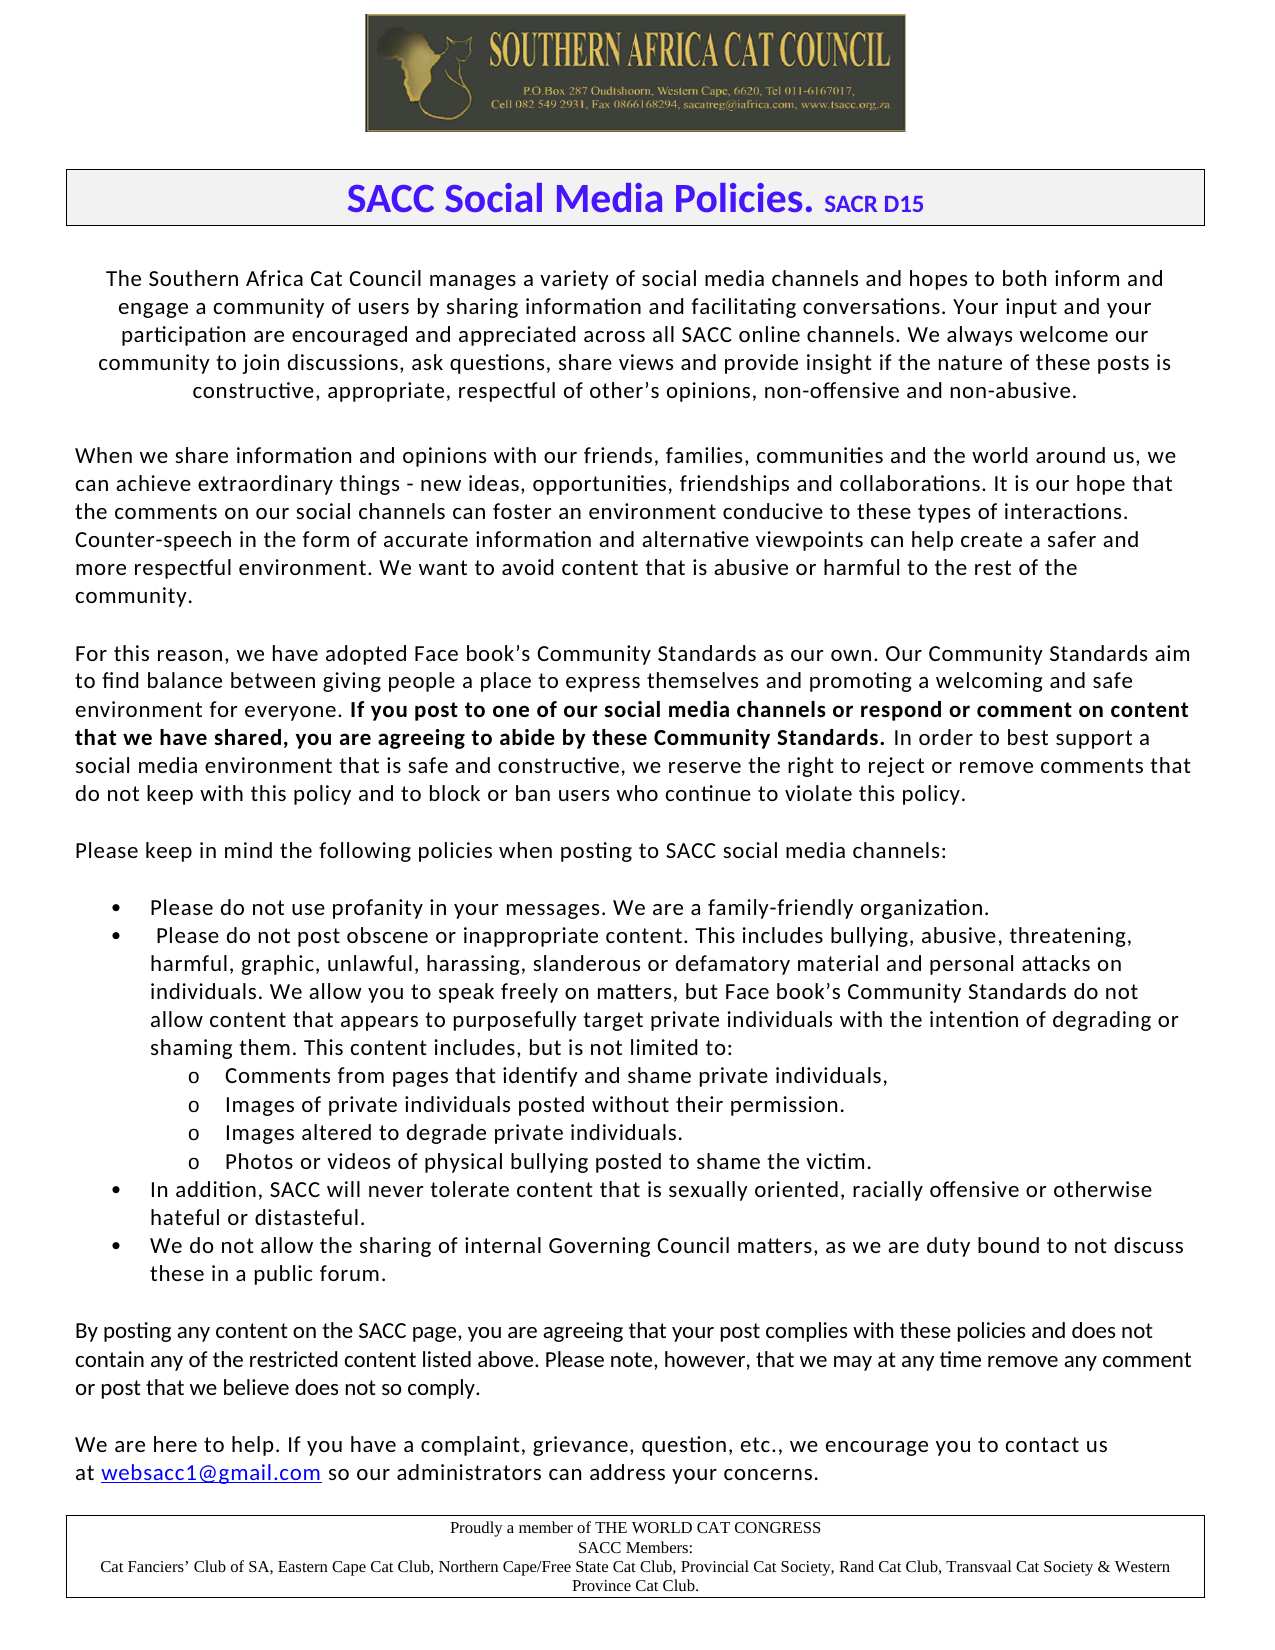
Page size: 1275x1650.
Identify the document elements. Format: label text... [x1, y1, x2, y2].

list Please do not use profanity in your messages. We are a family-friendly organization. [112, 893, 1196, 921]
text SACC Social Media Policies. SACR D15 [67, 170, 1204, 225]
list Images of private individuals posted without their permission. [187, 1090, 1196, 1118]
picture [365, 14, 906, 132]
text Please keep in mind the following policies when posting to SACC social media channels: [75, 836, 1196, 864]
list We do not allow the sharing of internal Governing Council matters, as we are duty bound to not discuss these in a public forum. [112, 1231, 1196, 1287]
list Please do not post obscene or inappropriate content. This includes bullying, abusive, threatening, harmful, graphic, unlawful, harassing, slanderous or defamatory material and personal attacks on individuals. We allow you to speak freely on matters, but Face book’s Community Standards do not allow content that appears to purposefully target private individuals with the intention of degrading or shaming them. This content includes, but is not limited to: [112, 921, 1196, 1061]
text We are here to help. If you have a complaint, grievance, question, etc., we encourage you to contact us at websacc1@gmail.com so our administrators can address your concerns. [75, 1430, 1196, 1486]
list Images altered to degrade private individuals. [187, 1118, 1196, 1147]
text By posting any content on the SACC page, you are agreeing that your post complies with these policies and does not contain any of the restricted content listed above. Please note, however, that we may at any time remove any comment or post that we believe does not so comply. [75, 1317, 1196, 1401]
text When we share information and opinions with our friends, families, communities and the world around us, we can achieve extraordinary things - new ideas, opportunities, friendships and collaborations. It is our hope that the comments on our social channels can foster an environment conducive to these types of interactions. Counter-speech in the form of accurate information and alternative viewpoints can help create a safer and more respectful environment. We want to avoid content that is abusive or harmful to the rest of the community. [75, 441, 1196, 609]
text Cat Fanciers’ Club of SA, Eastern Cape Cat Club, Northern Cape/Free State Cat Club, Provincial Cat Society, Rand Cat Club, Transvaal Cat Society & Western Province Cat Club. [67, 1553, 1204, 1597]
text For this reason, we have adopted Face book’s Community Standards as our own. Our Community Standards aim to find balance between giving people a place to express themselves and promoting a welcoming and safe environment for everyone. If you post to one of our social media channels or respond or comment on content that we have shared, you are agreeing to abide by these Community Standards. In order to best support a social media environment that is safe and constructive, we reserve the right to reject or remove comments that do not keep with this policy and to block or ban users who continue to violate this policy. [75, 639, 1196, 807]
text The Southern Africa Cat Council manages a variety of social media channels and hopes to both inform and engage a community of users by sharing information and facilitating conversations. Your input and your participation are encouraged and appreciated across all SACC online channels. We always welcome our community to join discussions, ask questions, share views and provide insight if the nature of these posts is constructive, appropriate, respectful of other’s opinions, non-offensive and non-abusive. [75, 264, 1196, 404]
text Proudly a member of THE WORLD CAT CONGRESS [67, 1516, 1204, 1537]
list Comments from pages that identify and shame private individuals, [187, 1061, 1196, 1090]
text SACC Members: [75, 1537, 1196, 1553]
list In addition, SACC will never tolerate content that is sexually oriented, racially offensive or otherwise hateful or distasteful. [112, 1175, 1196, 1231]
list Photos or videos of physical bullying posted to shame the victim. [187, 1147, 1196, 1175]
